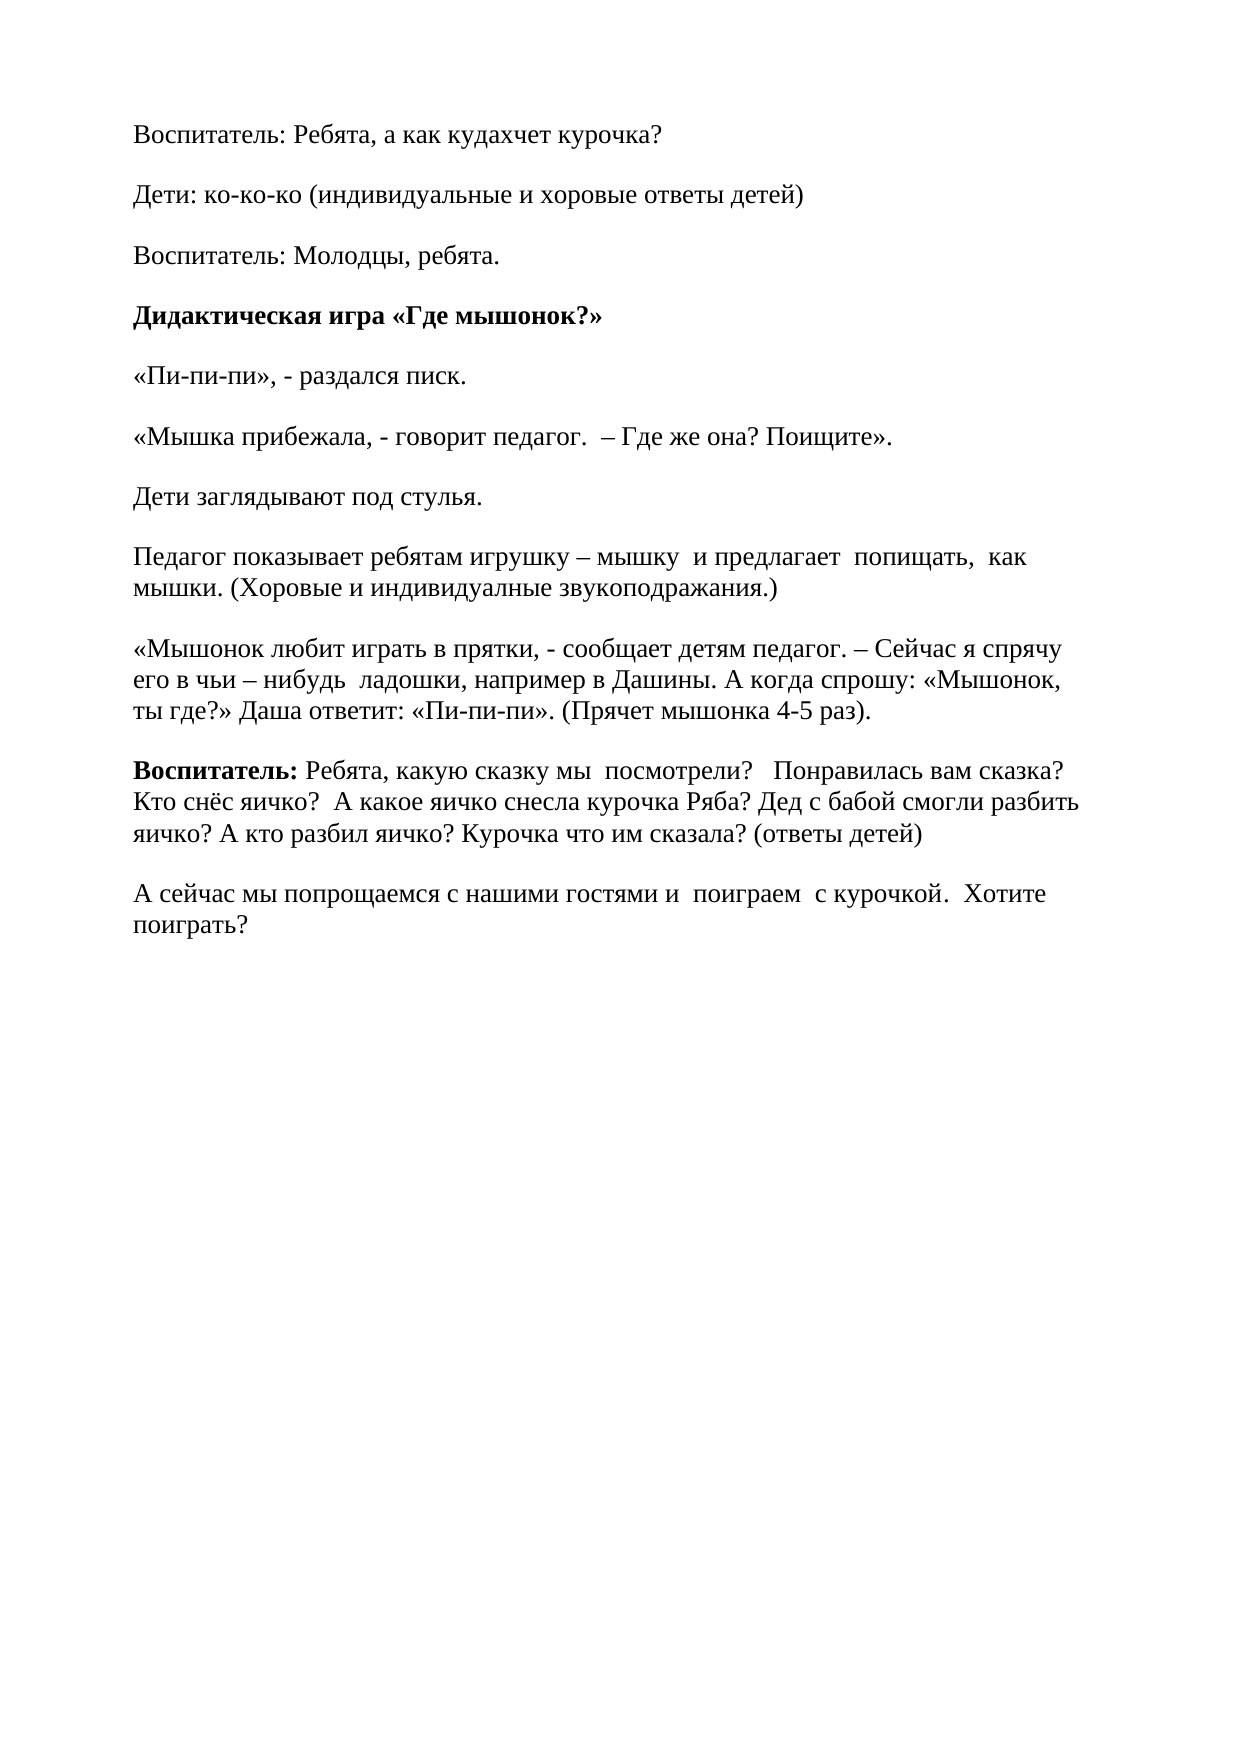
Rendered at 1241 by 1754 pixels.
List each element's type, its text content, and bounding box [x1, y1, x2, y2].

text Воспитатель: Молодцы, ребята. [133, 239, 1093, 270]
text Педагог показывает ребятам игрушку – мышку и предлагает попищать, как мышки. (Хоровые и индивидуалные звукоподражания.) [133, 540, 1093, 603]
text Воспитатель: Ребята, а как кудахчет курочка? [133, 118, 1093, 149]
text Дети заглядывают под стулья. [133, 480, 1093, 511]
text А сейчас мы попрощаемся с нашими гостями и поиграем с курочкой. Хотите поиграть? [133, 877, 1093, 939]
text Воспитатель: Ребята, какую сказку мы посмотрели? Понравилась вам сказка? Кто снёс яичко? А какое яичко снесла курочка Ряба? Дед с бабой смогли разбить яичко? А кто разбил яичко? Курочка что им сказала? (ответы детей) [133, 754, 1093, 848]
text «Мышка прибежала, - говорит педагог. – Где же она? Поищите». [133, 420, 1093, 451]
text Дети: ко-ко-ко (индивидуальные и хоровые ответы детей) [133, 178, 1093, 209]
text «Пи-пи-пи», - раздался писк. [133, 359, 1093, 391]
text «Мышонок любит играть в прятки, - сообщает детям педагог. – Сейчас я спрячу его в чьи – нибудь ладошки, например в Дашины. А когда спрошу: «Мышонок, ты где?» Даша ответит: «Пи-пи-пи». (Прячет мышонка 4-5 раз). [133, 632, 1093, 725]
text Дидактическая игра «Где мышонок?» [133, 299, 1093, 330]
